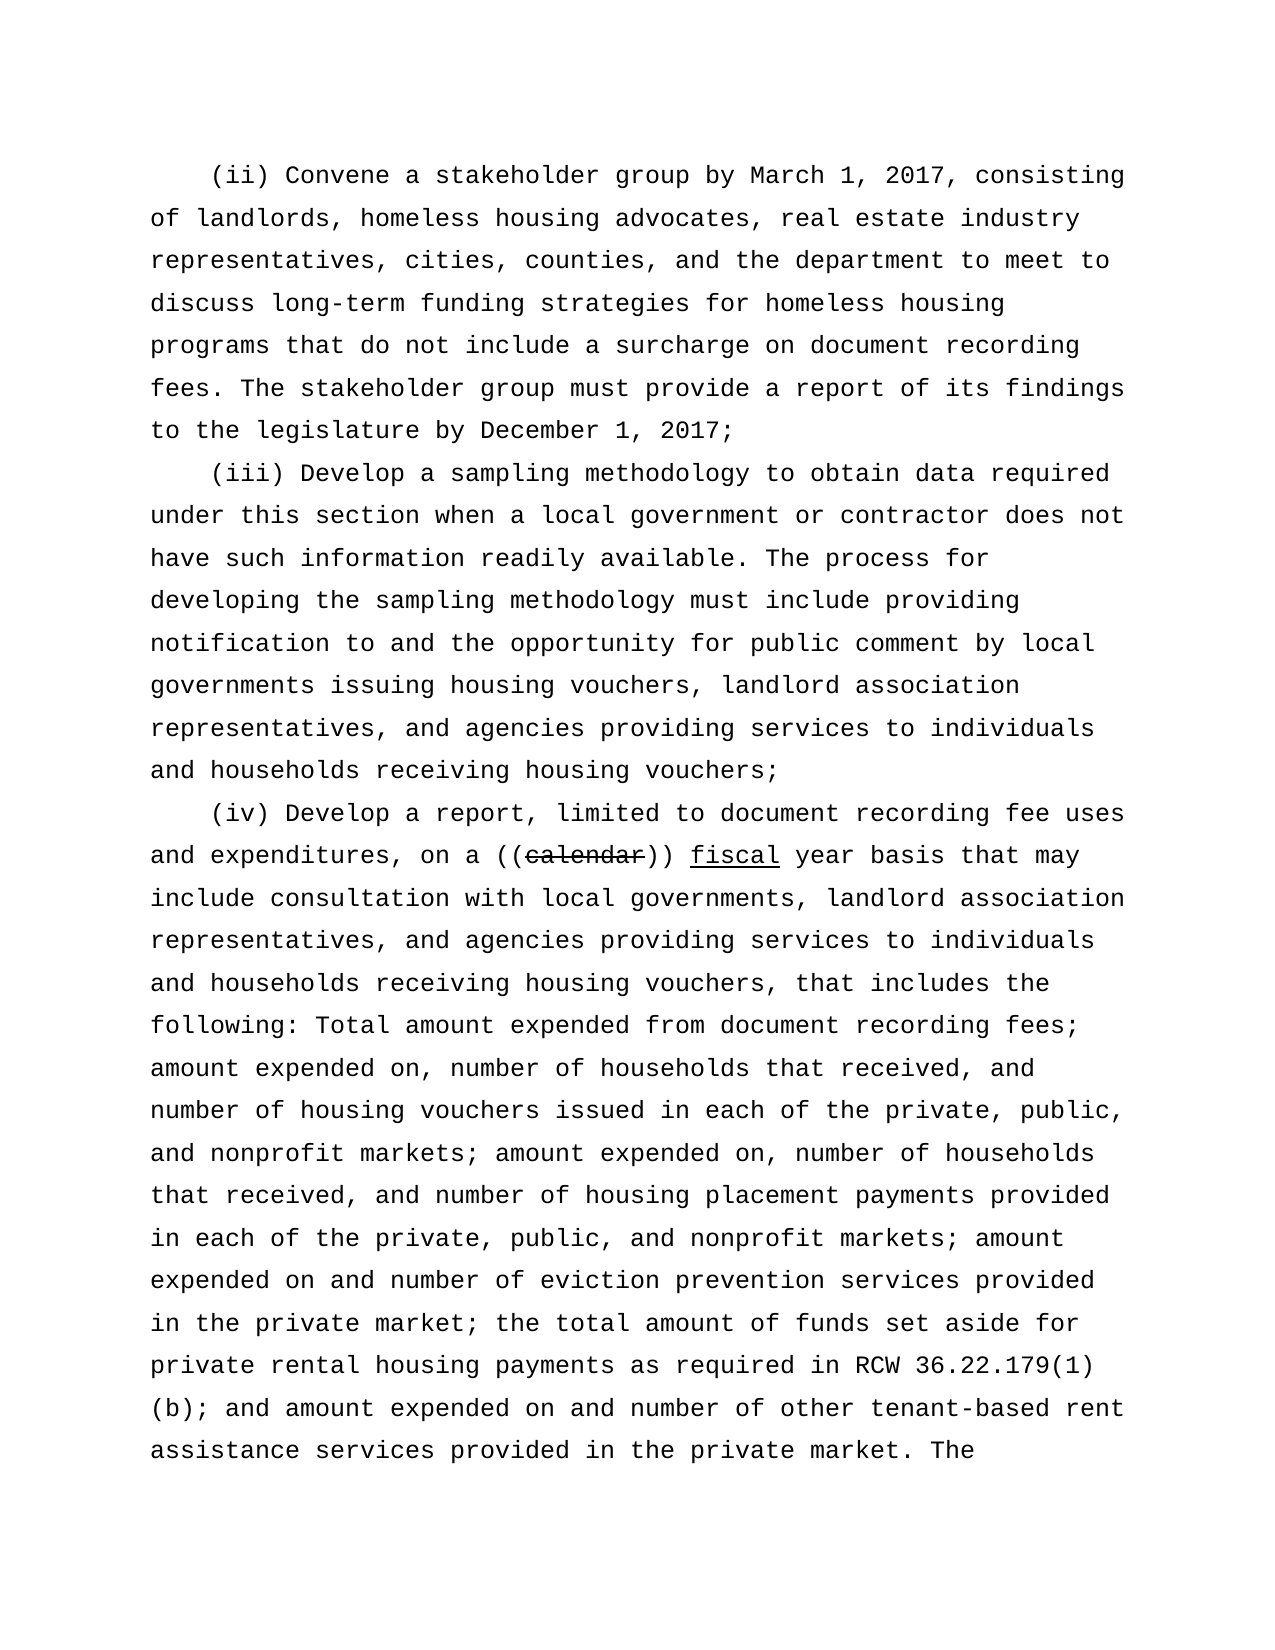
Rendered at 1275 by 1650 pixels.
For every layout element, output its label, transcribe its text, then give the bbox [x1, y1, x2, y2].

text (ii) Convene a stakeholder group by March 1, 2017, consisting of landlords, homeless housing advocates, real estate industry representatives, cities, counties, and the department to meet to discuss long-term funding strategies for homeless housing programs that do not include a surcharge on document recording fees. The stakeholder group must provide a report of its findings to the legislature by December 1, 2017; [150, 150, 1125, 447]
text (iii) Develop a sampling methodology to obtain data required under this section when a local government or contractor does not have such information readily available. The process for developing the sampling methodology must include providing notification to and the opportunity for public comment by local governments issuing housing vouchers, landlord association representatives, and agencies providing services to individuals and households receiving housing vouchers; [150, 447, 1125, 787]
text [150, 787, 1125, 1467]
